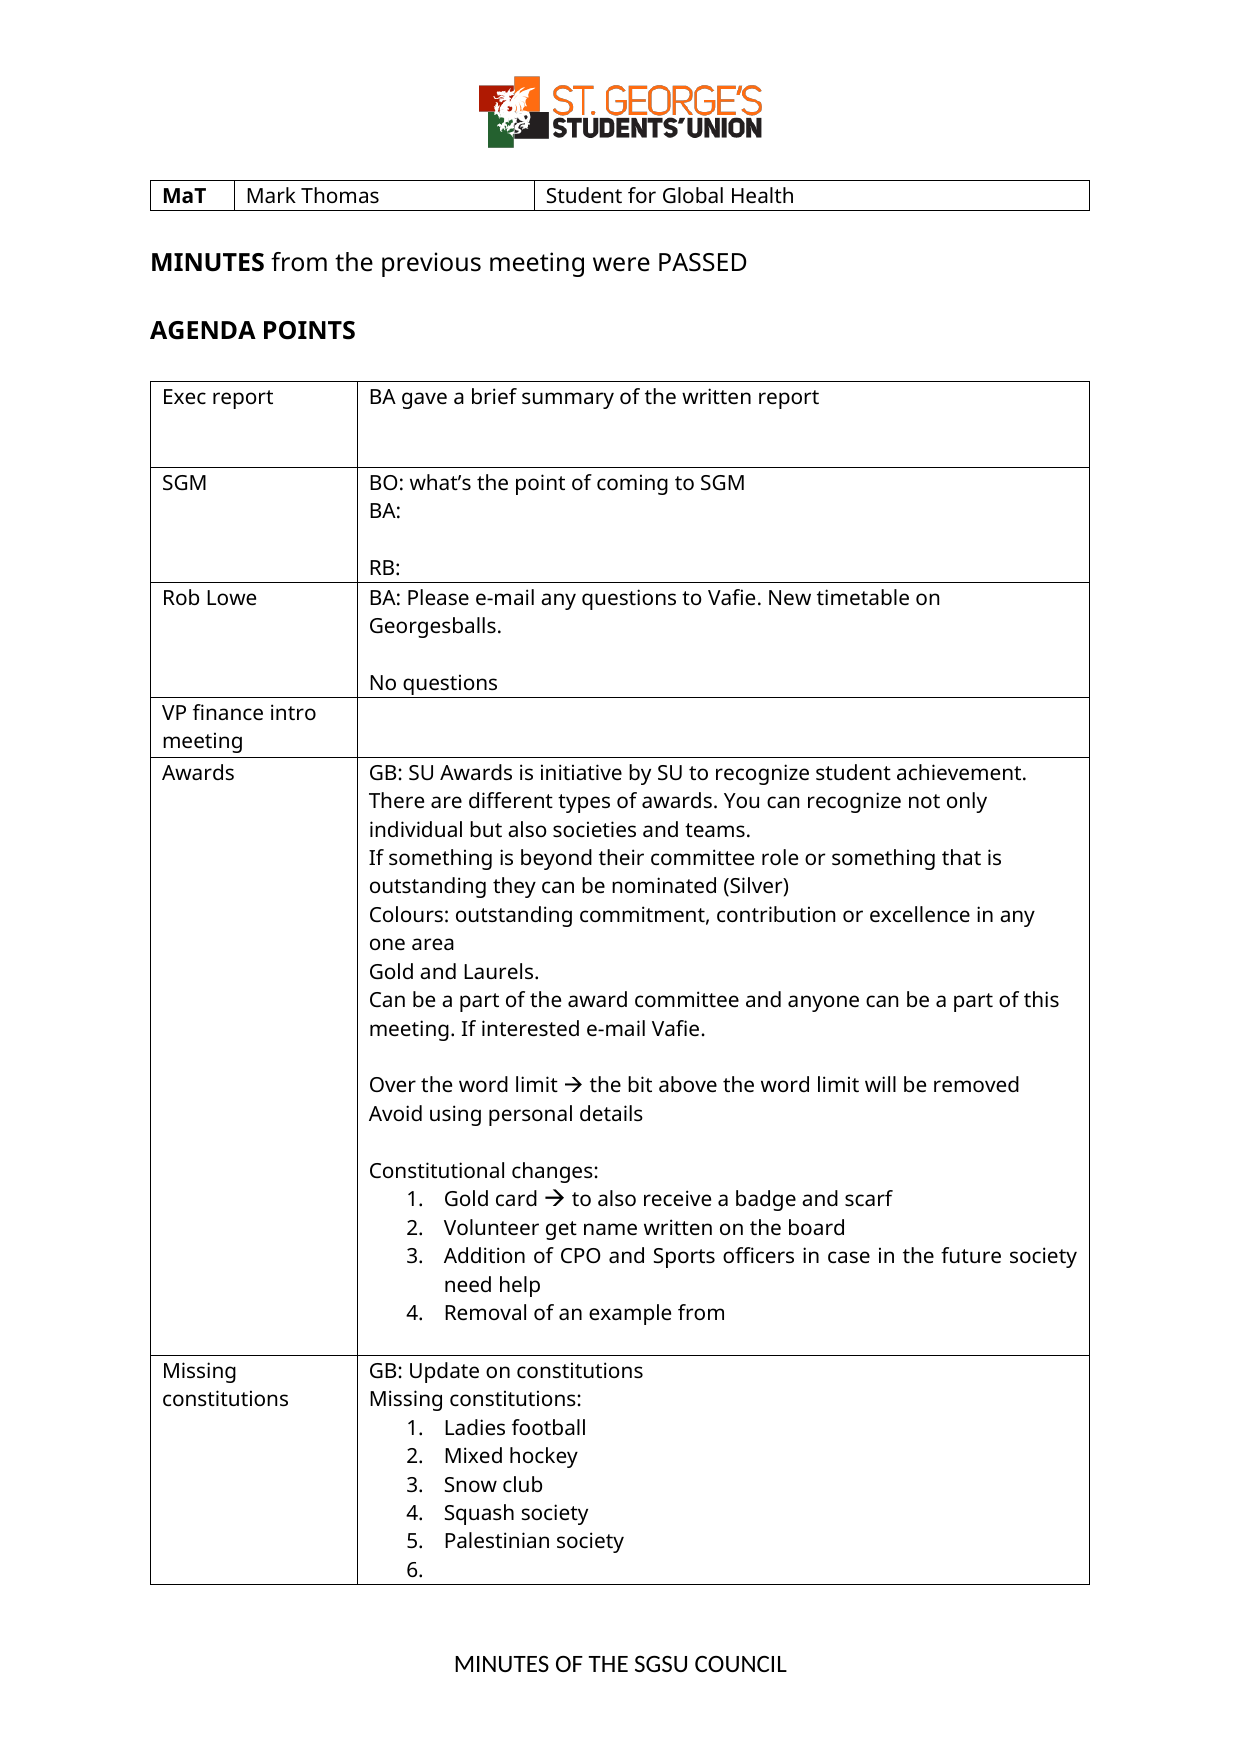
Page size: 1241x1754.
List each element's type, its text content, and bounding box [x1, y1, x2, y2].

table_cell SGM [151, 468, 357, 582]
table_cell Awards [151, 758, 357, 1355]
table_cell BA: Please e-mail any questions to Vafie. New timetable on Georgesballs. No questions [358, 583, 1089, 697]
table_cell BO: what’s the point of coming to SGM BA: RB: [358, 468, 1089, 582]
text MINUTES from the previous meeting were PASSED [150, 244, 1090, 279]
table_cell GB: SU Awards is initiative by SU to recognize student achievement. There are different types of awards. You can recognize not only individual but also societies and teams. If something is beyond their committee role or something that is outstanding they can be nominated (Silver) Colours: outstanding commitment, contribution or excellence in any one area Gold and Laurels. Can be a part of the award committee and anyone can be a part of this meeting. If interested e-mail Vafie. Over the word limit the bit above the word limit will be removed Avoid using personal details Constitutional changes: Gold card to also receive a badge and scarf Volunteer get name written on the board Addition of CPO and Sports officers in case in the future society need help Removal of an example from [358, 758, 1089, 1355]
text AGENDA POINTS [150, 313, 1090, 347]
picture [475, 75, 765, 150]
table_cell Mark Thomas [235, 181, 534, 209]
table_cell Rob Lowe [151, 583, 357, 697]
table_cell Missing constitutions [151, 1356, 357, 1583]
table_header Exec report [151, 382, 357, 467]
table_cell VP finance intro meeting [151, 698, 357, 757]
table_cell Student for Global Health [535, 181, 1089, 209]
table_cell GB: Update on constitutions Missing constitutions: Ladies football Mixed hockey Snow club Squash society Palestinian society [358, 1356, 1089, 1583]
table_cell [358, 698, 1089, 757]
table_header BA gave a brief summary of the written report [358, 382, 1089, 467]
table_cell MaT [151, 181, 234, 209]
